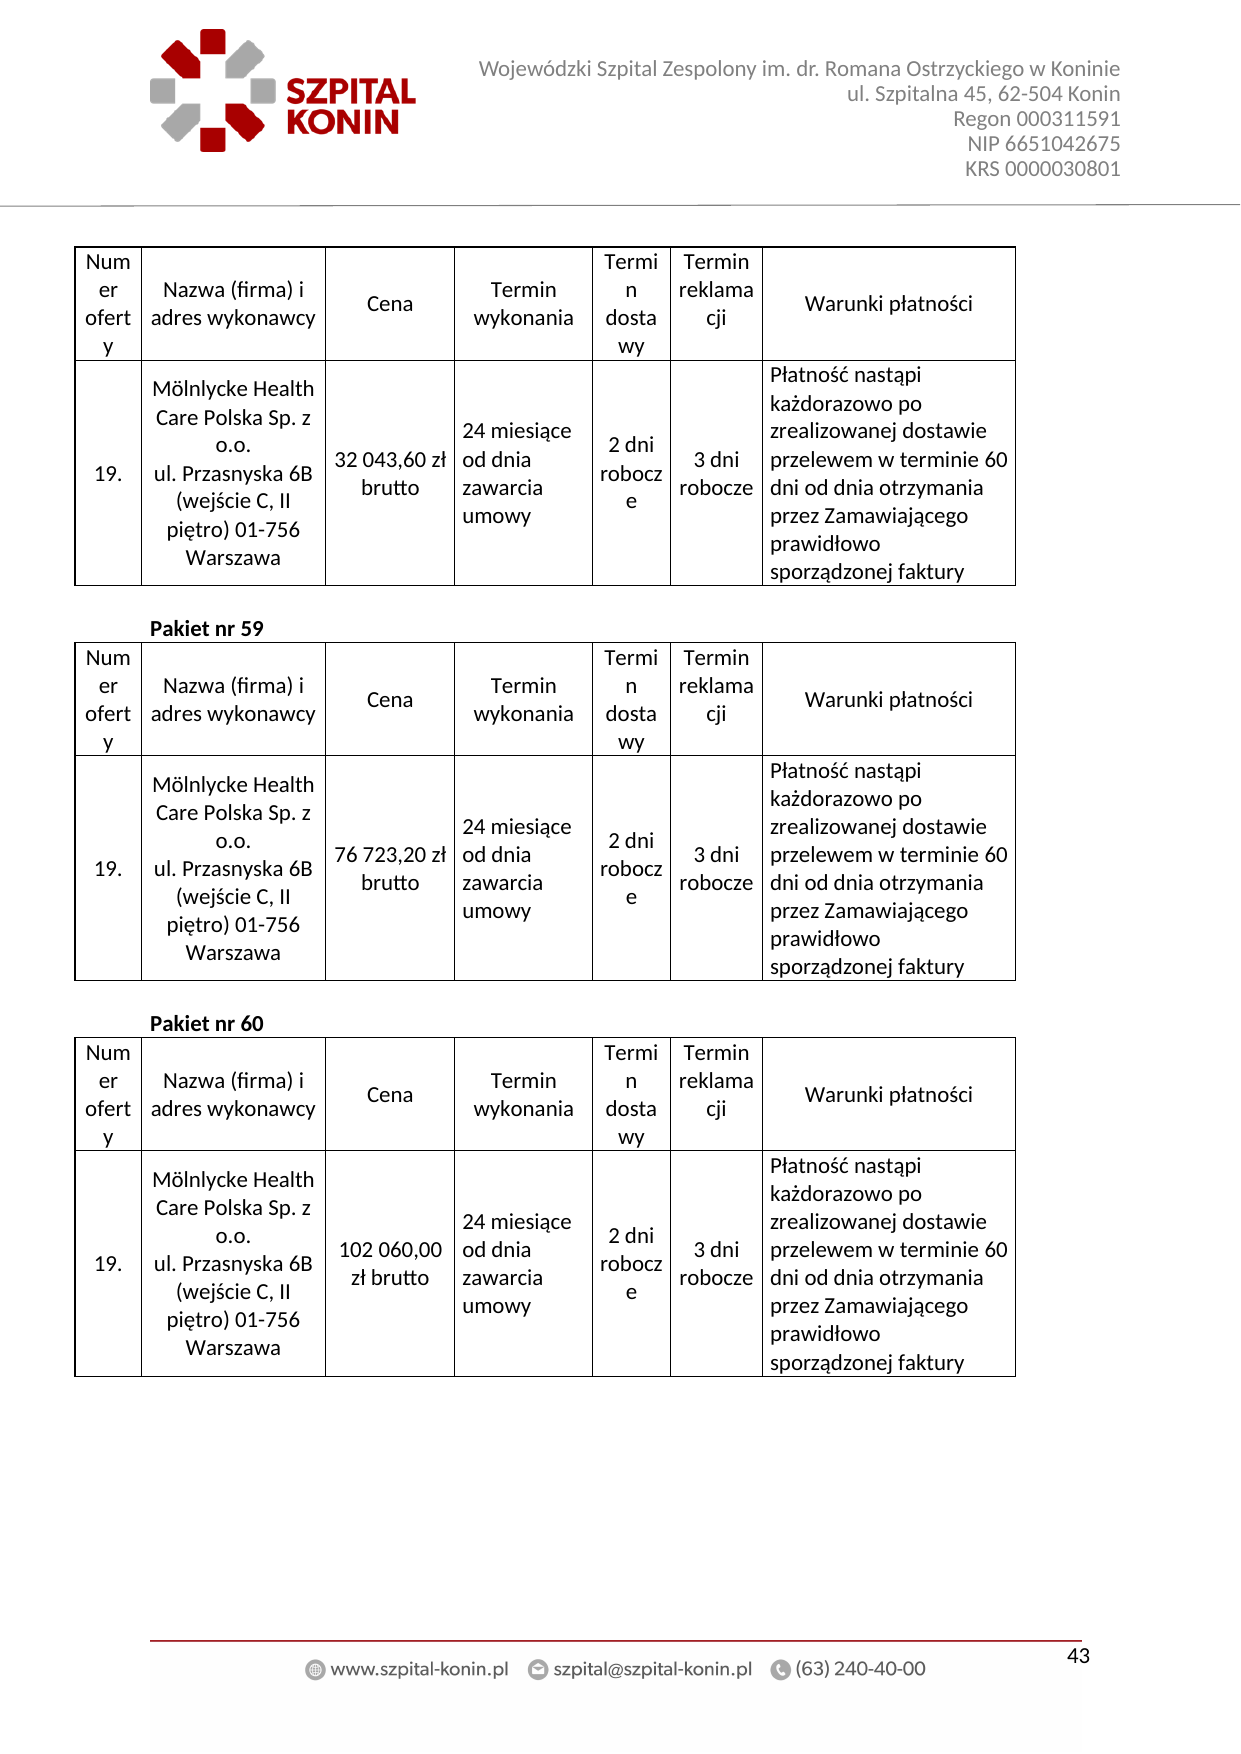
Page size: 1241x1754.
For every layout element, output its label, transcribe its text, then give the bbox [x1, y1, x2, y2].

table_cell 3 dni robocze [671, 361, 762, 585]
table_header Cena [326, 643, 454, 755]
table_cell 19. [76, 756, 141, 980]
table_header Cena [326, 248, 454, 359]
table_header Numer oferty [76, 248, 141, 359]
table_cell Mölnlycke Health Care Polska Sp. z o.o. ul. Przasnyska 6B (wejście C, II piętro) 01-756 Warszawa [142, 756, 325, 980]
table_header Warunki płatności [763, 1038, 1015, 1150]
table_cell 76 723,20 zł brutto [326, 756, 454, 980]
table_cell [763, 1151, 1015, 1376]
table_header Nazwa (firma) i adres wykonawcy [142, 643, 325, 755]
picture [150, 1640, 1082, 1752]
table_header Nazwa (firma) i adres wykonawcy [142, 248, 325, 359]
table_header Termin reklamacji [671, 643, 762, 755]
table_cell 24 miesiące od dnia zawarcia umowy [455, 756, 592, 980]
table_header Nazwa (firma) i adres wykonawcy [142, 1038, 325, 1150]
table_header Cena [326, 1038, 454, 1150]
table_cell 3 dni robocze [671, 756, 762, 980]
table_header Termin wykonania [455, 248, 592, 359]
table_cell 102 060,00 zł brutto [326, 1151, 454, 1376]
table_cell 19. [76, 361, 141, 585]
table_header Termin dostawy [593, 1038, 670, 1150]
text Pakiet nr 60 [150, 1009, 1090, 1037]
table_header Termin reklamacji [671, 1038, 762, 1150]
table_header Termin dostawy [593, 248, 670, 359]
table_cell Mölnlycke Health Care Polska Sp. z o.o. ul. Przasnyska 6B (wejście C, II piętro) 01-756 Warszawa [142, 1151, 325, 1376]
table_cell 32 043,60 zł brutto [326, 361, 454, 585]
table_header Numer oferty [76, 1038, 141, 1150]
table_cell 2 dni robocze [593, 361, 670, 585]
table_cell 24 miesiące od dnia zawarcia umowy [455, 361, 592, 585]
text Pakiet nr 59 [150, 614, 1090, 642]
table_cell 2 dni robocze [593, 1151, 670, 1376]
table_cell 2 dni robocze [593, 756, 670, 980]
table_cell 19. [76, 1151, 141, 1376]
table_header Termin dostawy [593, 643, 670, 755]
table_header Termin wykonania [455, 1038, 592, 1150]
table_header Termin reklamacji [671, 248, 762, 359]
table_cell 24 miesiące od dnia zawarcia umowy [455, 1151, 592, 1376]
table_cell 3 dni robocze [671, 1151, 762, 1376]
table_header Numer oferty [76, 643, 141, 755]
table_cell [763, 361, 1015, 585]
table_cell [142, 361, 325, 585]
table_header Termin wykonania [455, 643, 592, 755]
table_header Warunki płatności [763, 248, 1015, 359]
table_header Warunki płatności [763, 643, 1015, 755]
